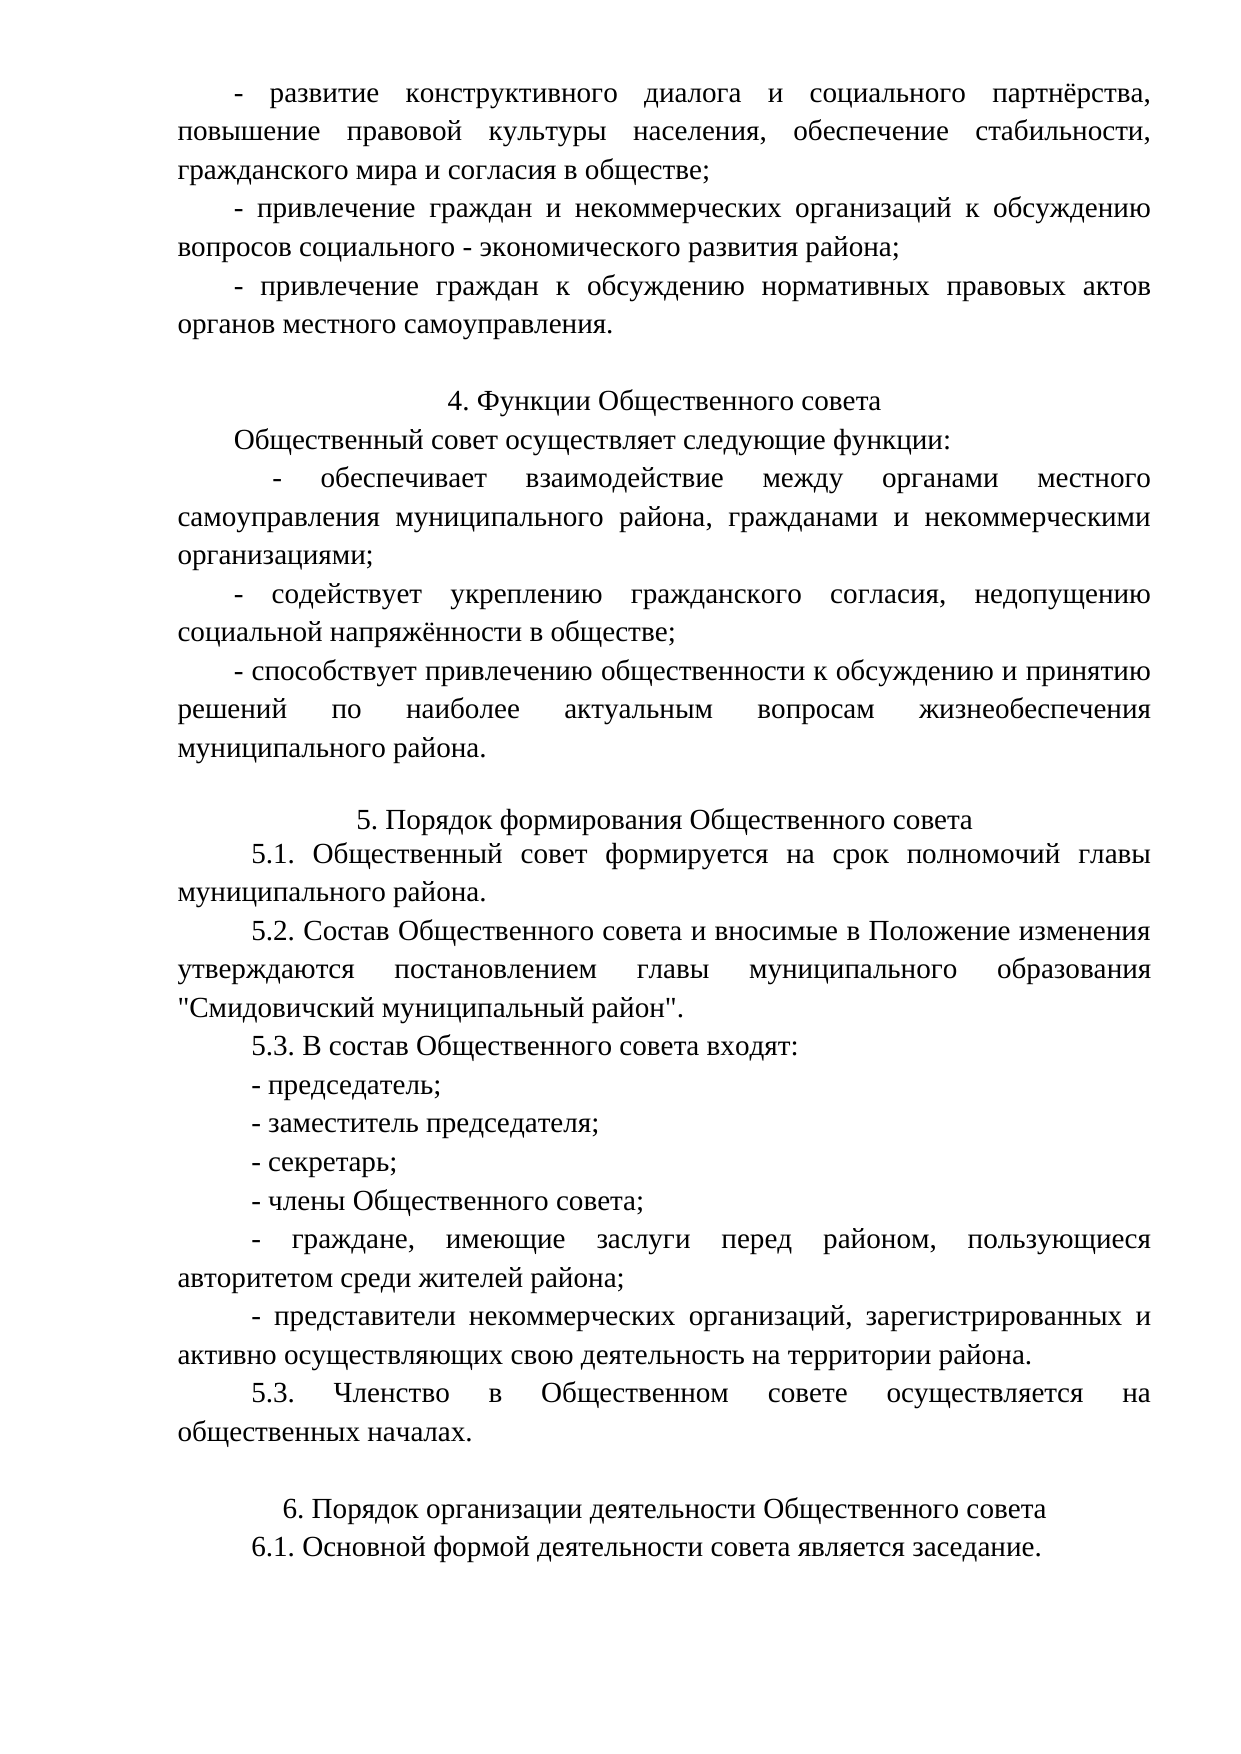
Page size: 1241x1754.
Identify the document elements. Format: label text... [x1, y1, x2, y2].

text - привлечение граждан к обсуждению нормативных правовых актов органов местного самоуправления. [177, 268, 1152, 340]
text - обеспечивает взаимодействие между органами местного самоуправления муниципального района, гражданами и некоммерческими организациями; [177, 460, 1152, 571]
text - привлечение граждан и некоммерческих организаций к обсуждению вопросов социального - экономического развития района; [177, 191, 1152, 263]
text - члены Общественного совета; [177, 1183, 1152, 1216]
text 5. Порядок формирования Общественного совета [177, 802, 1152, 836]
text 5.2. Состав Общественного совета и вносимые в Положение изменения утверждаются постановлением главы муниципального образования "Смидовичский муниципальный район". [177, 913, 1152, 1023]
text - заместитель председателя; [177, 1106, 1152, 1139]
text - представители некоммерческих организаций, зарегистрированных и активно осуществляющих свою деятельность на территории района. [177, 1298, 1152, 1370]
text 5.3. Членство в Общественном совете осуществляется на общественных началах. [177, 1375, 1152, 1447]
text 4. Функции Общественного совета [177, 383, 1152, 417]
text - развитие конструктивного диалога и социального партнёрства, повышение правовой культуры населения, обеспечение стабильности, гражданского мира и согласия в обществе; [177, 75, 1152, 186]
text - председатель; [177, 1067, 1152, 1101]
text - граждане, имеющие заслуги перед районом, пользующиеся авторитетом среди жителей района; [177, 1221, 1152, 1293]
text 6.1. Основной формой деятельности совета является заседание. [177, 1529, 1152, 1563]
text - способствует привлечению общественности к обсуждению и принятию решений по наиболее актуальным вопросам жизнеобеспечения муниципального района. [177, 653, 1152, 764]
text 6. Порядок организации деятельности Общественного совета [177, 1491, 1152, 1524]
text 5.3. В состав Общественного совета входят: [177, 1028, 1152, 1062]
text - секретарь; [177, 1144, 1152, 1178]
text 5.1. Общественный совет формируется на срок полномочий главы муниципального района. [177, 836, 1152, 908]
text Общественный совет осуществляет следующие функции: [177, 422, 1152, 455]
text - содействует укреплению гражданского согласия, недопущению социальной напряжённости в обществе; [177, 576, 1152, 648]
